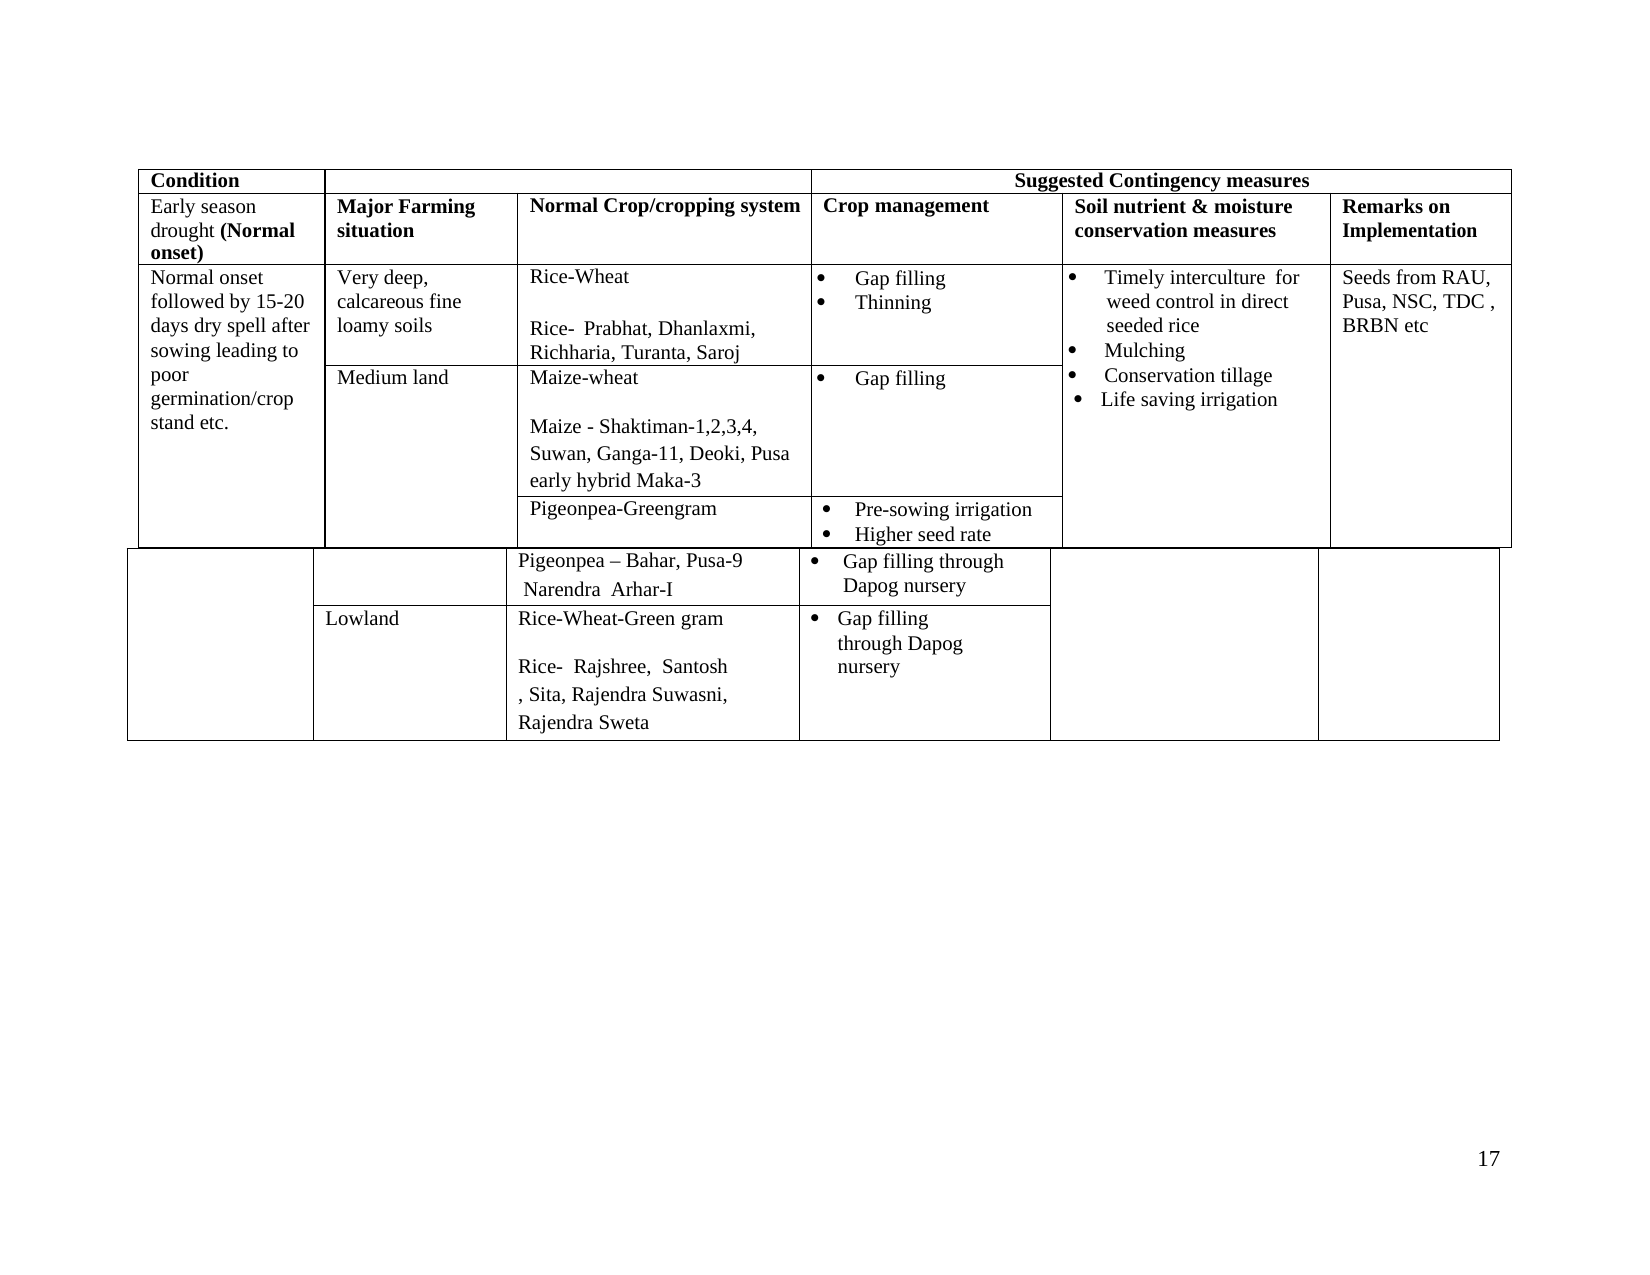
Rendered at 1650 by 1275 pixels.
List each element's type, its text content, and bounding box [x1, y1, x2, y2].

table_cell Rice-Wheat-Green gram Rice- Rajshree, Santosh , Sita, Rajendra Suwasni, Rajendra Sweta [507, 606, 799, 739]
table_cell Normal Crop/cropping system [518, 194, 811, 264]
table_cell Early season drought (Normal onset) [139, 194, 324, 264]
table_header Condition [139, 170, 324, 193]
table_header Suggested Contingency measures [812, 170, 1511, 193]
table_cell Lowland [314, 606, 506, 739]
table_cell Normal onset followed by 15-20 days dry spell after sowing leading to poor germination/crop stand etc. [139, 265, 324, 547]
table_header [1051, 549, 1318, 739]
table_cell Pigeonpea-Greengram [518, 497, 811, 547]
table_cell Very deep, calcareous fine loamy soils [326, 265, 517, 365]
table_header [314, 549, 506, 605]
table_header Pigeonpea – Bahar, Pusa-9 Narendra Arhar-I [507, 549, 799, 605]
table_header [128, 549, 313, 739]
table_cell Crop management [812, 194, 1062, 264]
table_cell Rice-Wheat Rice- Prabhat, Dhanlaxmi, Richharia, Turanta, Saroj [518, 265, 811, 365]
table_header [326, 170, 811, 193]
table_cell Gap filling Thinning [812, 265, 1062, 365]
table_cell Medium land [326, 366, 517, 547]
table_cell Soil nutrient & moisture conservation measures [1063, 194, 1330, 264]
table_header Gap filling through Dapog nursery [800, 549, 1050, 605]
table_cell Major Farming situation [326, 194, 517, 264]
table_cell Maize-wheat Maize - Shaktiman-1,2,3,4, Suwan, Ganga-11, Deoki, Pusa early hybrid Maka-3 [518, 366, 811, 496]
table_cell Gap filling through Dapog nursery [800, 606, 1050, 739]
table_cell Gap filling [812, 366, 1062, 496]
table_cell Pre-sowing irrigation Higher seed rate [812, 497, 1062, 547]
table_header [1319, 549, 1499, 739]
table_cell Timely interculture for weed control in direct seeded rice Mulching Conservation tillage Life saving irrigation [1063, 265, 1330, 547]
table_cell Seeds from RAU, Pusa, NSC, TDC , BRBN etc [1331, 265, 1511, 547]
table_cell Remarks on Implementation [1331, 194, 1511, 264]
